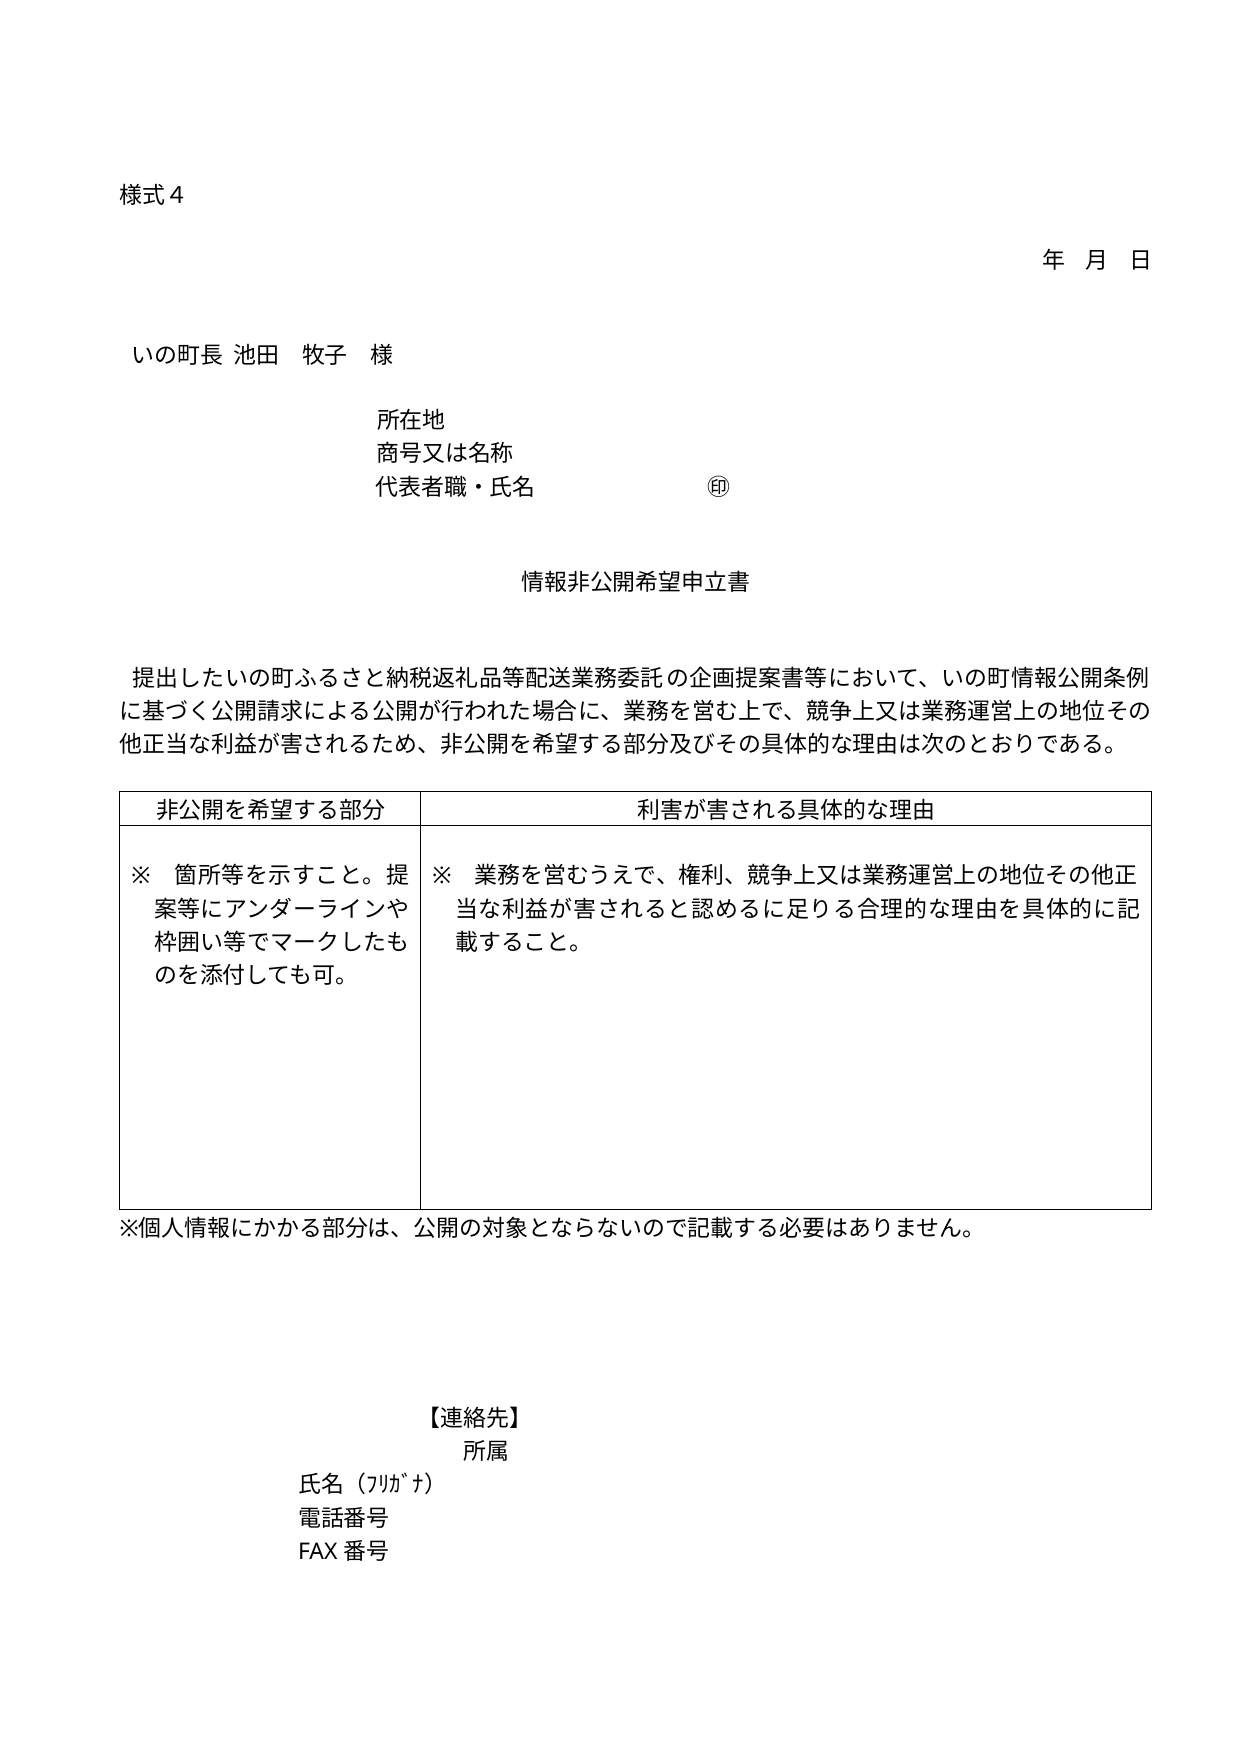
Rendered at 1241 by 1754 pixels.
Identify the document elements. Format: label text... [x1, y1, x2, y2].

text 年 月 日 [119, 242, 1152, 275]
text 提出したいの町ふるさと納税返礼品等配送業務委託の企画提案書等において、いの町情報公開条例に基づく公開請求による公開が行われた場合に、業務を営む上で、競争上又は業務運営上の地位その他正当な利益が害されるため、非公開を希望する部分及びその具体的な理由は次のとおりである。 [119, 660, 1152, 759]
text 氏名（ﾌﾘｶﾞﾅ） [119, 1466, 1152, 1499]
table_header 利害が害される具体的な理由 [421, 792, 1151, 825]
text ※個人情報にかかる部分は、公開の対象とならないので記載する必要はありません。 [119, 1210, 1152, 1243]
text 商号又は名称 [119, 435, 1152, 468]
text 様式４ [119, 177, 1152, 210]
table_cell ※ 業務を営むうえで、権利、競争上又は業務運営上の地位その他正当な利益が害されると認めるに足りる合理的な理由を具体的に記載すること。 [421, 826, 1151, 1209]
text 電話番号 [119, 1499, 1152, 1533]
text 情報非公開希望申立書 [119, 564, 1152, 597]
text 【連絡先】 [119, 1400, 1152, 1433]
text 所在地 [119, 402, 1152, 435]
text FAX 番号 [119, 1533, 1152, 1566]
table_header 非公開を希望する部分 [120, 792, 420, 825]
text 代表者職・氏名 ㊞ [119, 468, 1152, 502]
table_cell ※ 箇所等を示すこと。提案等にアンダーラインや枠囲い等でマークしたものを添付しても可。 [120, 826, 420, 1209]
text 所属 [119, 1433, 1152, 1466]
text いの町長 池田 牧子 様 [119, 337, 1152, 371]
